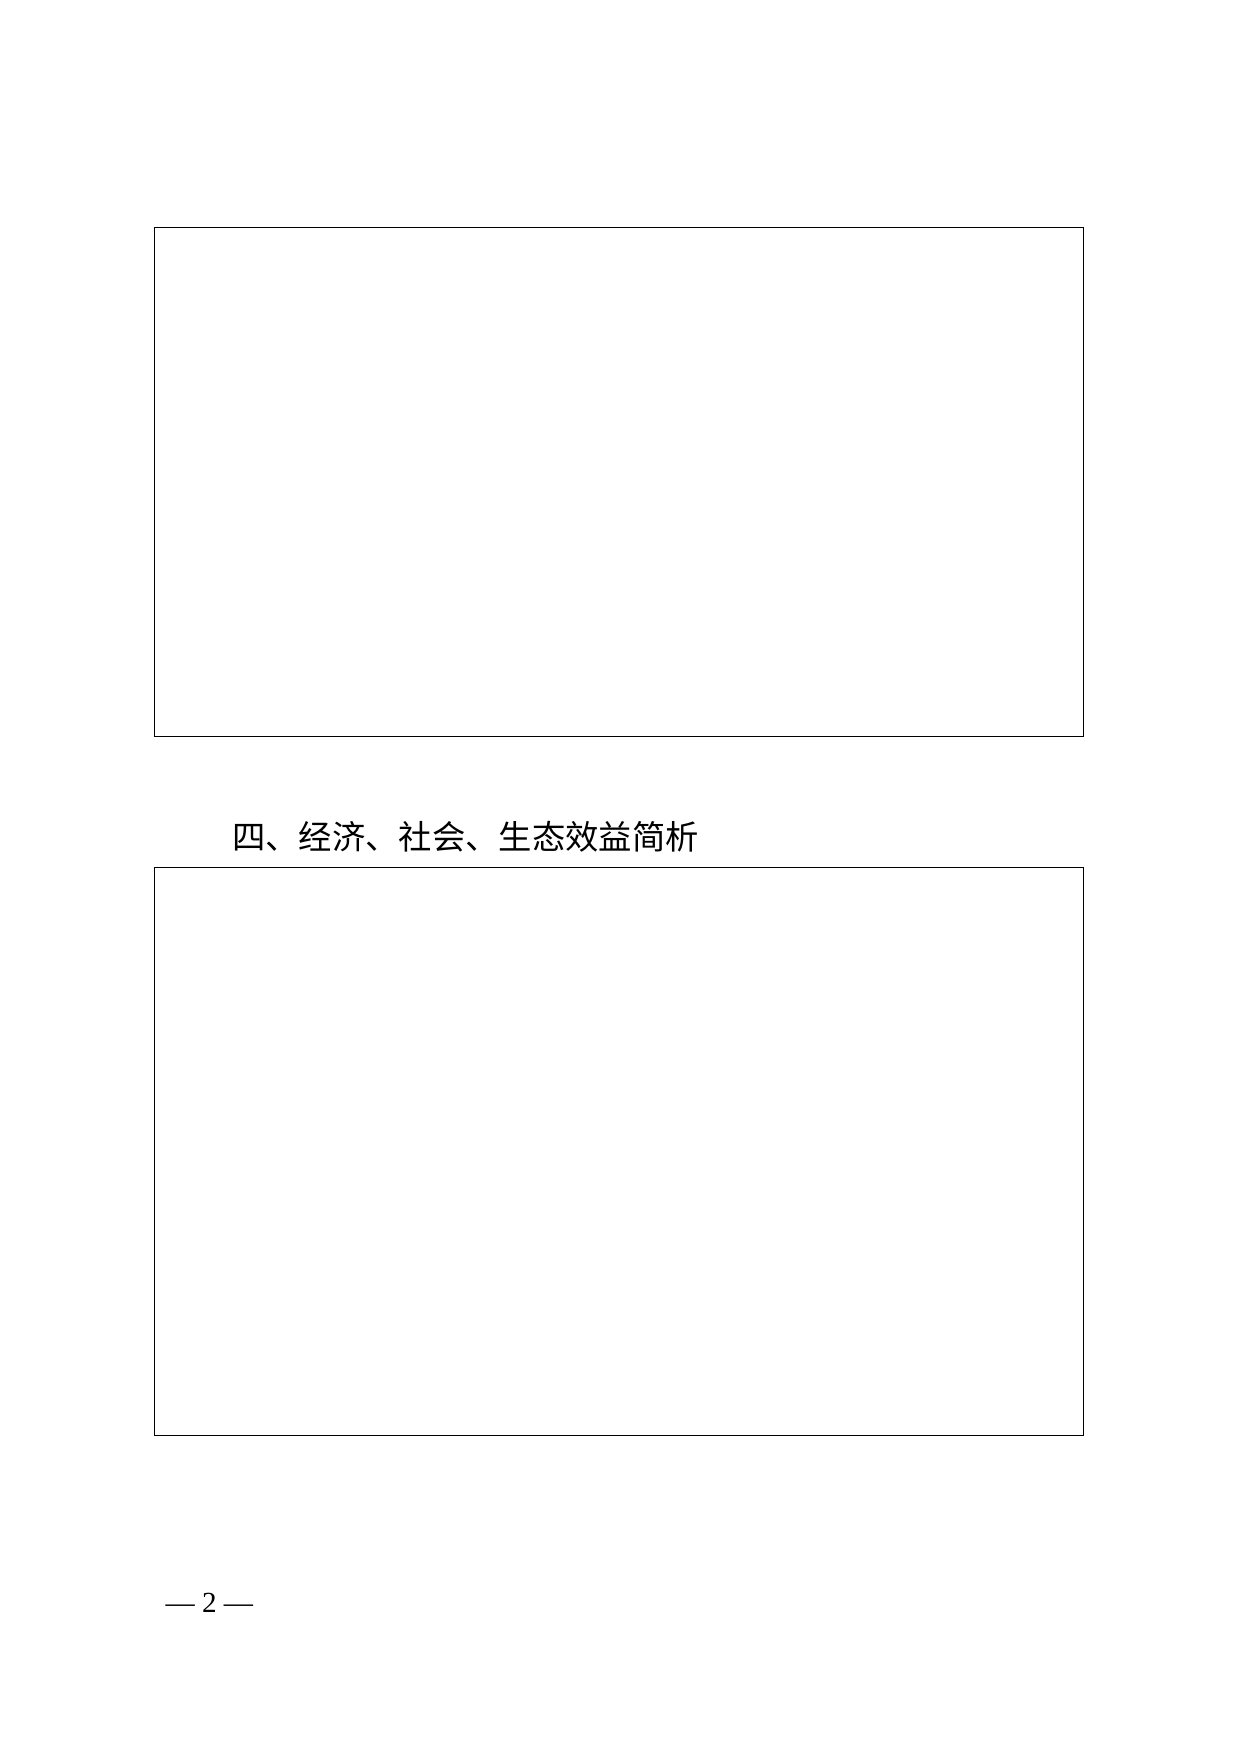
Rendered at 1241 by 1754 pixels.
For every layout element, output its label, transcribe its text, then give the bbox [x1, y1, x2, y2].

table_header [155, 868, 1083, 1435]
table_header [155, 228, 1083, 736]
text 四、经济、社会、生态效益简析 [165, 802, 1075, 867]
